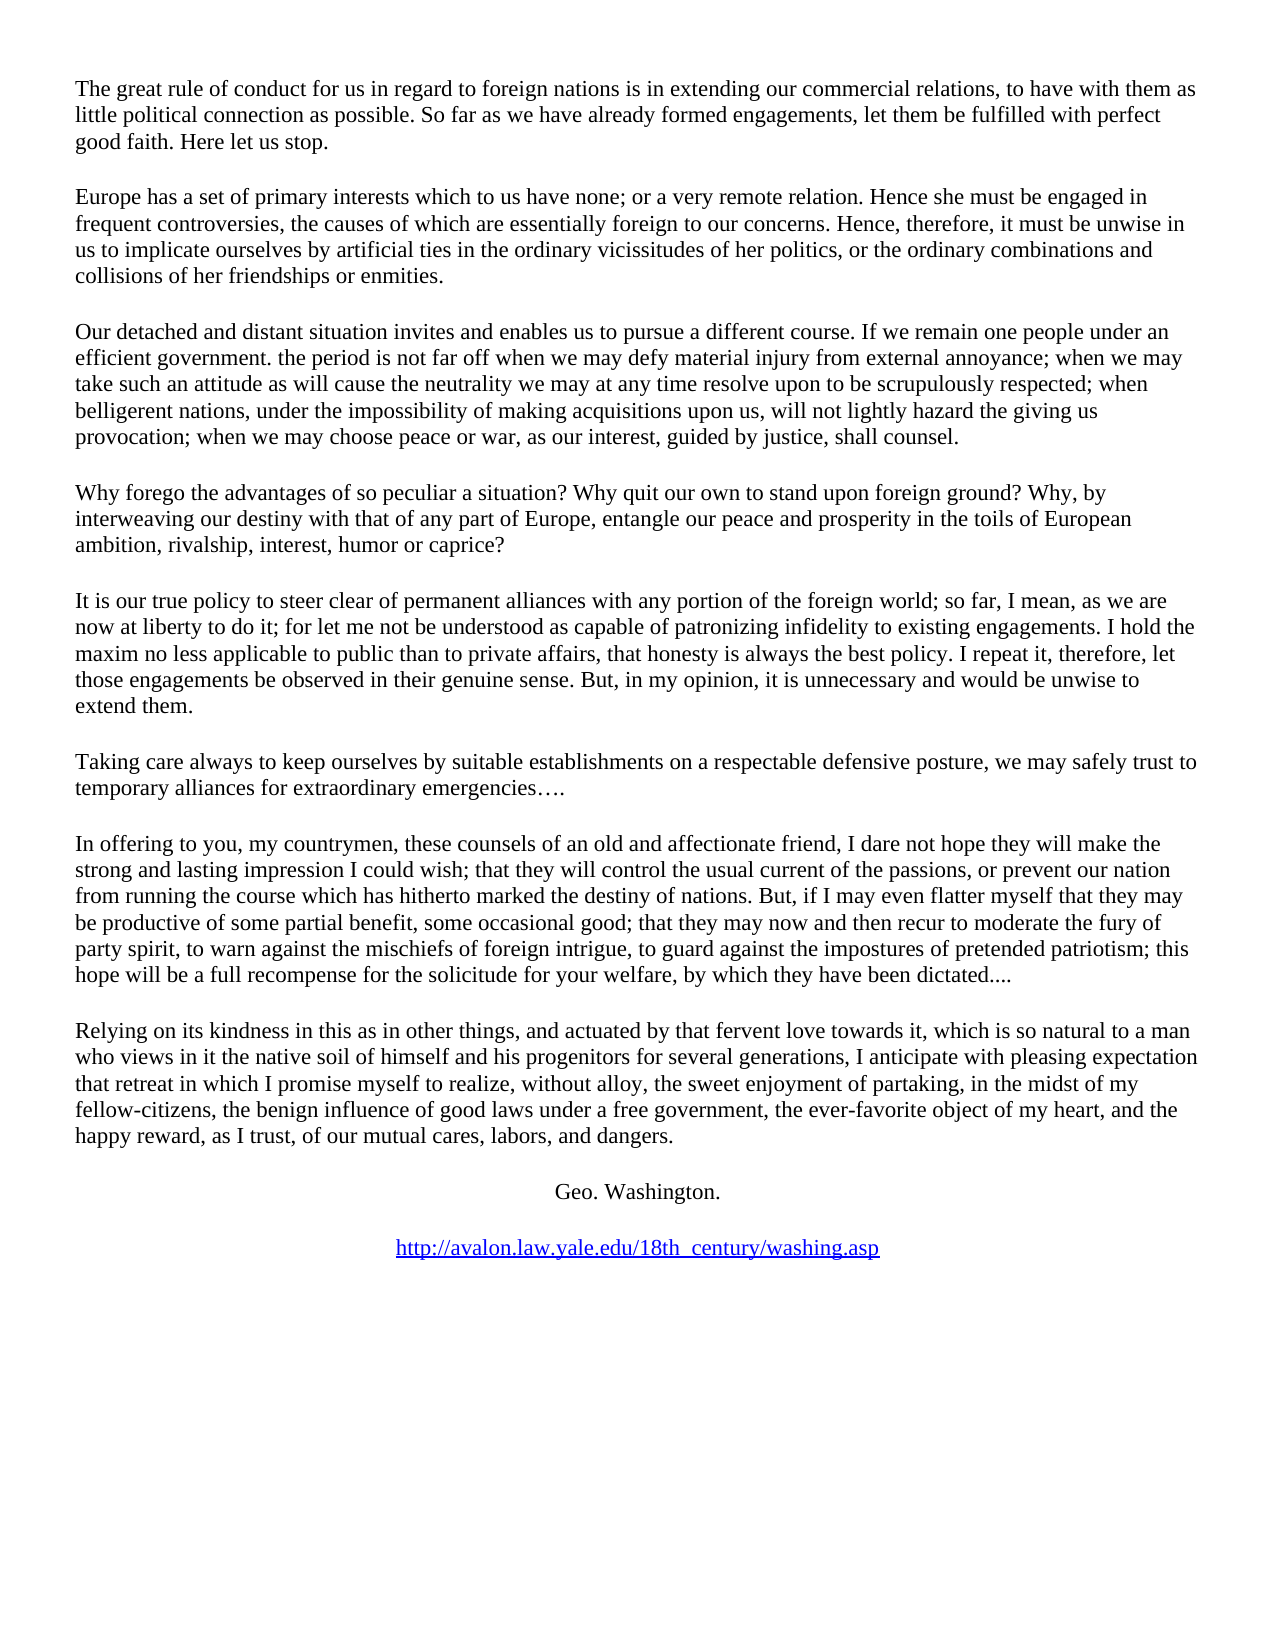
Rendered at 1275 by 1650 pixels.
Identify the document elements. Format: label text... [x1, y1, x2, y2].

text Taking care always to keep ourselves by suitable establishments on a respectable defensive posture, we may safely trust to temporary alliances for extraordinary emergencies…. [75, 748, 1200, 801]
text The great rule of conduct for us in regard to foreign nations is in extending our commercial relations, to have with them as little political connection as possible. So far as we have already formed engagements, let them be fulfilled with perfect good faith. Here let us stop. [75, 75, 1200, 154]
text Why forego the advantages of so peculiar a situation? Why quit our own to stand upon foreign ground? Why, by interweaving our destiny with that of any part of Europe, entangle our peace and prosperity in the toils of European ambition, rivalship, interest, humor or caprice? [75, 479, 1200, 558]
text Our detached and distant situation invites and enables us to pursue a different course. If we remain one people under an efficient government. the period is not far off when we may defy material injury from external annoyance; when we may take such an attitude as will cause the neutrality we may at any time resolve upon to be scrupulously respected; when belligerent nations, under the impossibility of making acquisitions upon us, will not lightly hazard the giving us provocation; when we may choose peace or war, as our interest, guided by justice, shall counsel. [75, 318, 1200, 449]
text In offering to you, my countrymen, these counsels of an old and affectionate friend, I dare not hope they will make the strong and lasting impression I could wish; that they will control the usual current of the passions, or prevent our nation from running the course which has hitherto marked the destiny of nations. But, if I may even flatter myself that they may be productive of some partial benefit, some occasional good; that they may now and then recur to moderate the fury of party spirit, to warn against the mischiefs of foreign intrigue, to guard against the impostures of pretended patriotism; this hope will be a full recompense for the solicitude for your welfare, by which they have been dictated.... [75, 830, 1200, 988]
text http://avalon.law.yale.edu/18th_century/washing.asp [75, 1233, 1200, 1260]
text Europe has a set of primary interests which to us have none; or a very remote relation. Hence she must be engaged in frequent controversies, the causes of which are essentially foreign to our concerns. Hence, therefore, it must be unwise in us to implicate ourselves by artificial ties in the ordinary vicissitudes of her politics, or the ordinary combinations and collisions of her friendships or enmities. [75, 183, 1200, 289]
text It is our true policy to steer clear of permanent alliances with any portion of the foreign world; so far, I mean, as we are now at liberty to do it; for let me not be understood as capable of patronizing infidelity to existing engagements. I hold the maxim no less applicable to public than to private affairs, that honesty is always the best policy. I repeat it, therefore, let those engagements be observed in their genuine sense. But, in my opinion, it is unnecessary and would be unwise to extend them. [75, 587, 1200, 719]
text Geo. Washington. [75, 1178, 1200, 1204]
text Relying on its kindness in this as in other things, and actuated by that fervent love towards it, which is so natural to a man who views in it the native soil of himself and his progenitors for several generations, I anticipate with pleasing expectation that retreat in which I promise myself to realize, without alloy, the sweet enjoyment of partaking, in the midst of my fellow-citizens, the benign influence of good laws under a free government, the ever-favorite object of my heart, and the happy reward, as I trust, of our mutual cares, labors, and dangers. [75, 1017, 1200, 1149]
